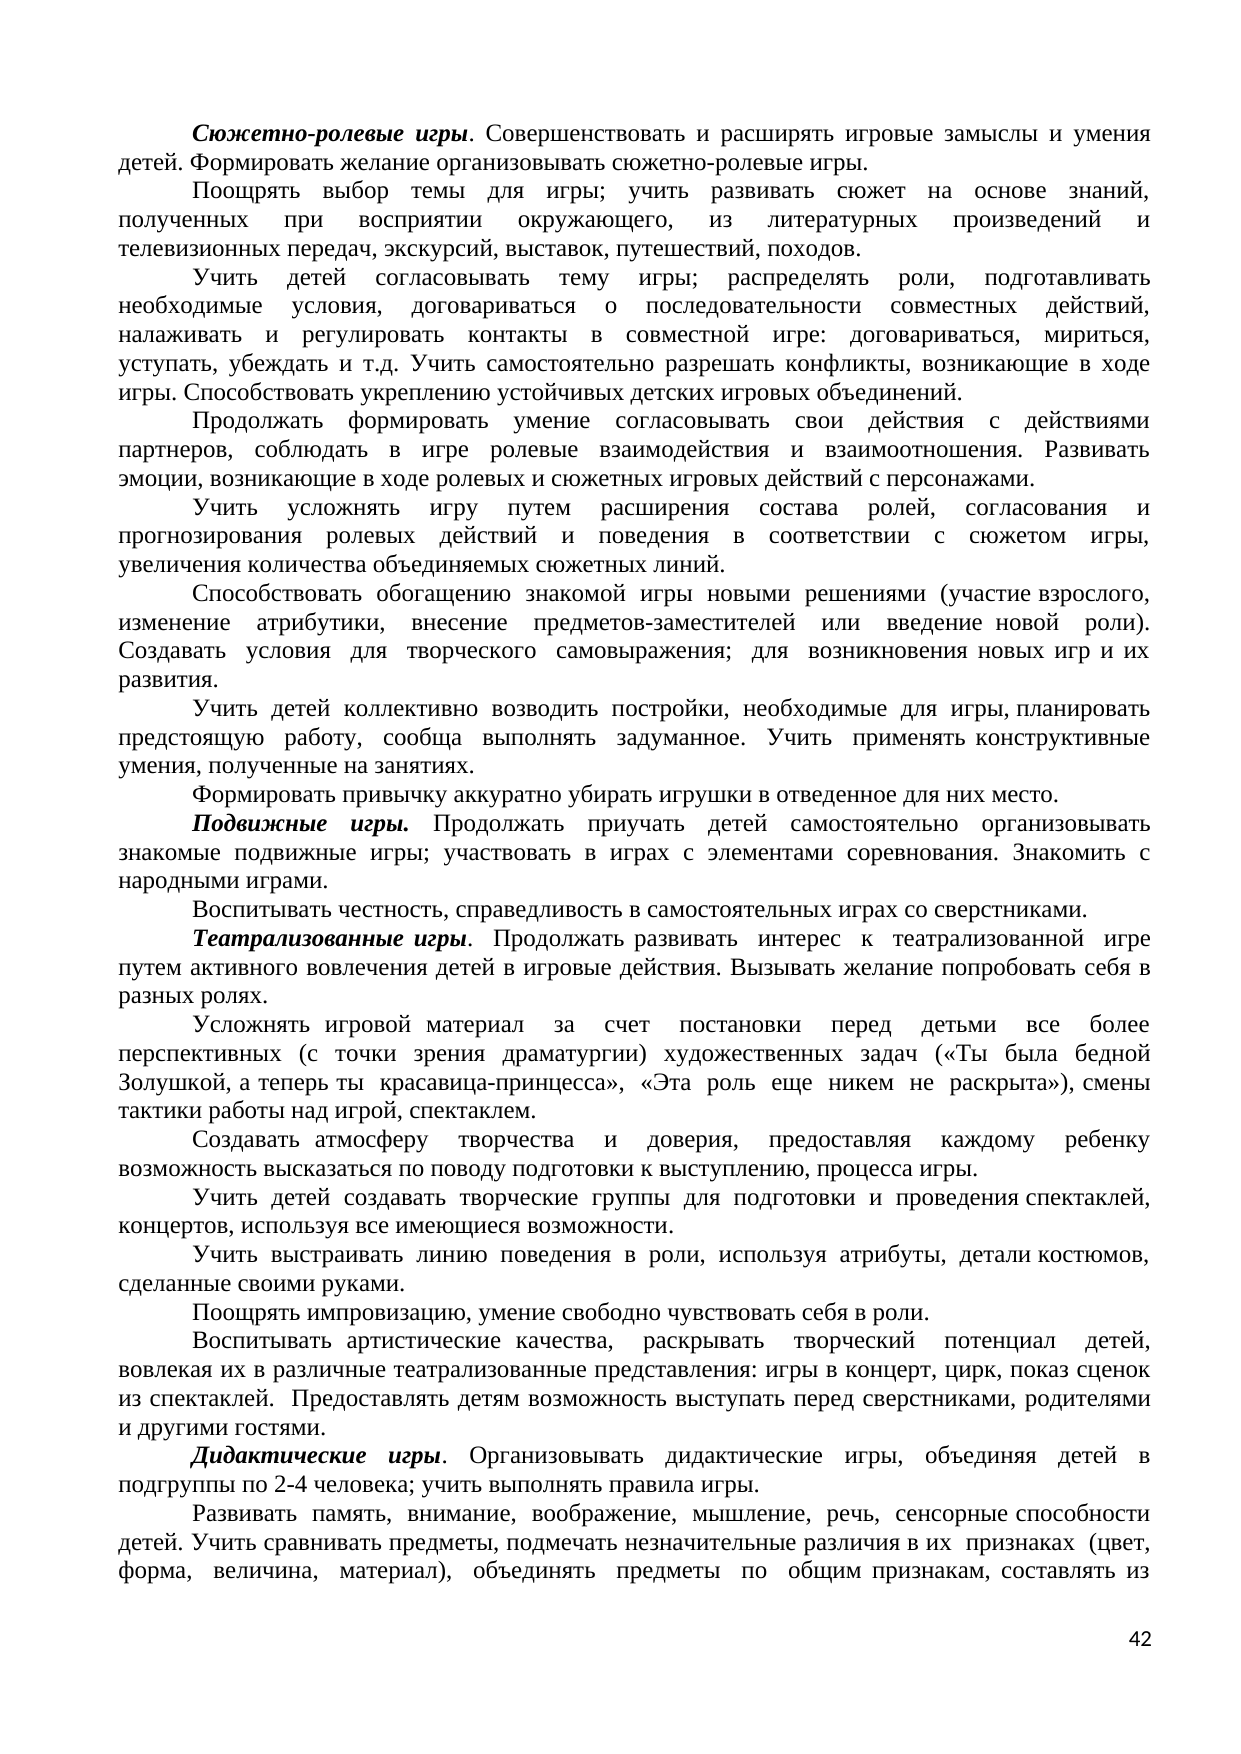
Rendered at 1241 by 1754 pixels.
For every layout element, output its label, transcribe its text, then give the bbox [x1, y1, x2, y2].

text Учить детей создавать творческие группы для подготовки и проведения спектаклей, концертов, используя все имеющиеся возможности. [118, 1182, 1152, 1239]
text Дидактические игры. Организовывать дидактические игры, объединяя детей в подгруппы по 2-4 человека; учить выполнять правила игры. [118, 1441, 1152, 1498]
text Усложнять игровой материал за счет постановки перед детьми все более перспективных (с точки зрения драматургии) художественных задач («Ты была бедной Золушкой, а теперь ты красавица-принцесса», «Эта роль еще никем не раскрыта»), смены тактики работы над игрой, спектаклем. [118, 1009, 1152, 1124]
text Сюжетно-ролевые игры. Совершенствовать и расширять игровые замыслы и умения детей. Формировать желание организовывать сюжетно-ролевые игры. [118, 118, 1152, 176]
text Создавать атмосферу творчества и доверия, предоставляя каждому ребенку возможность высказаться по поводу подготовки к выступлению, процесса игры. [118, 1124, 1152, 1182]
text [118, 1498, 1152, 1584]
text Воспитывать честность, справедливость в самостоятельных играх со сверстниками. [118, 894, 1152, 923]
text Воспитывать артистические качества, раскрывать творческий потенциал детей, вовлекая их в различные театрализованные представления: игры в концерт, цирк, показ сценок из спектаклей. Предоставлять детям возможность выступать перед сверстниками, родителями и другими гостями. [118, 1326, 1152, 1441]
text Учить детей коллективно возводить постройки, необходимые для игры, планировать предстоящую работу, сообща выполнять задуманное. Учить применять конструктивные умения, полученные на занятиях. [118, 693, 1152, 779]
text Поощрять импровизацию, умение свободно чувствовать себя в роли. [118, 1297, 1152, 1326]
text Учить усложнять игру путем расширения состава ролей, согласования и прогнозирования ролевых действий и поведения в соответствии с сюжетом игры, увеличения количества объединяемых сюжетных линий. [118, 492, 1152, 578]
text Поощрять выбор темы для игры; учить развивать сюжет на основе знаний, полученных при восприятии окружающего, из литературных произведений и телевизионных передач, экскурсий, выставок, путешествий, походов. [118, 176, 1152, 262]
text Продолжать формировать умение согласовывать свои действия с действиями партнеров, соблюдать в игре ролевые взаимодействия и взаимоотношения. Развивать эмоции, возникающие в ходе ролевых и сюжетных игровых действий с персонажами. [118, 406, 1152, 492]
text Учить детей согласовывать тему игры; распределять роли, подготавливать необходимые условия, договариваться о последовательности совместных действий, налаживать и регулировать контакты в совместной игре: договариваться, мириться, уступать, убеждать и т.д. Учить самостоятельно разрешать конфликты, возникающие в ходе игры. Способствовать укреплению устойчивых детских игровых объединений. [118, 262, 1152, 406]
text Подвижные игры. Продолжать приучать детей самостоятельно организовывать знакомые подвижные игры; участвовать в играх с элементами соревнования. Знакомить с народными играми. [118, 808, 1152, 894]
text Учить выстраивать линию поведения в роли, используя атрибуты, детали костюмов, сделанные своими руками. [118, 1239, 1152, 1297]
text Формировать привычку аккуратно убирать игрушки в отведенное для них место. [118, 779, 1152, 808]
text Способствовать обогащению знакомой игры новыми решениями (участие взрослого, изменение атрибутики, внесение предметов-заместителей или введение новой роли). Создавать условия для творческого самовыражения; для возникновения новых игр и их развития. [118, 578, 1152, 693]
text Театрализованные игры. Продолжать развивать интерес к театрализованной игре путем активного вовлечения детей в игровые действия. Вызывать желание попробовать себя в разных ролях. [118, 923, 1152, 1009]
